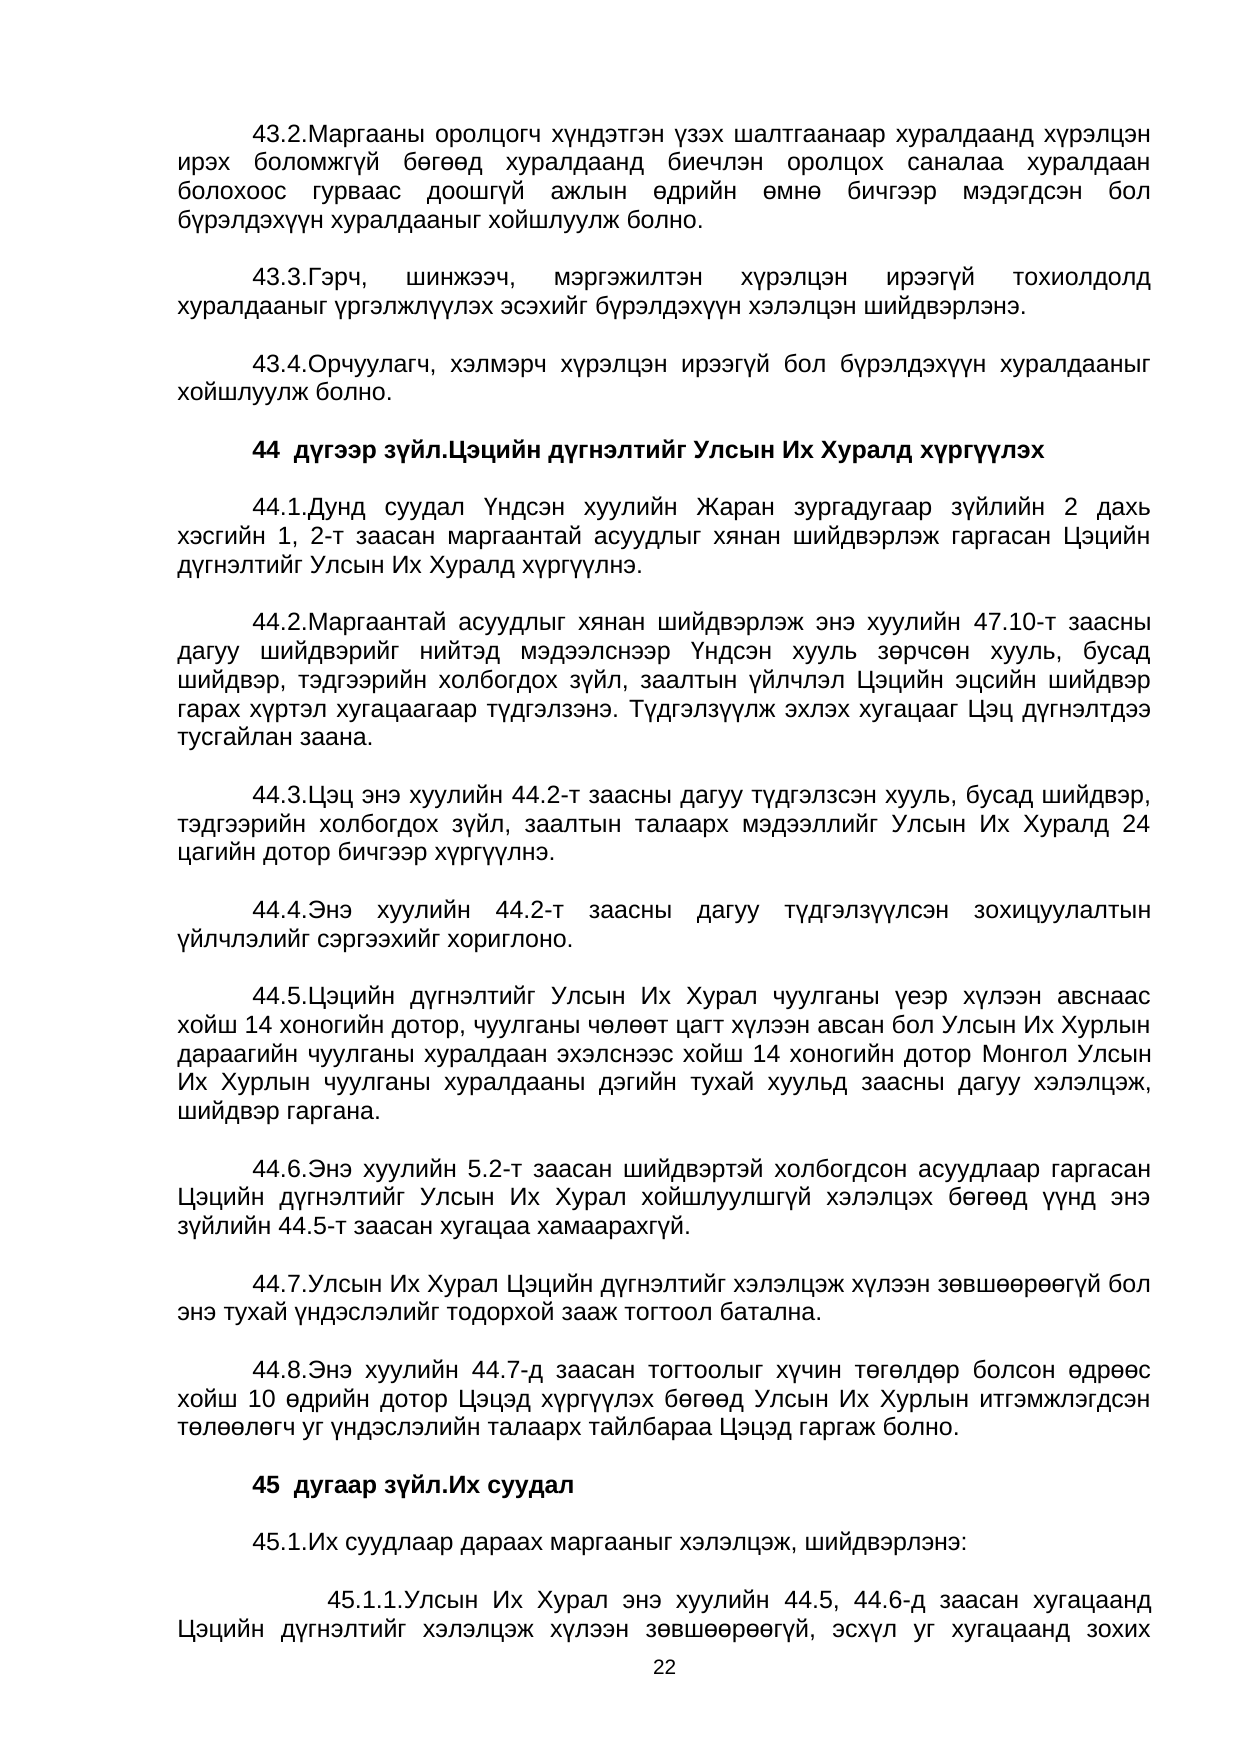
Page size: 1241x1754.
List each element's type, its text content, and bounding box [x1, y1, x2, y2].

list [177, 1585, 1152, 1642]
list Энэ хуулийн 5.2-т заасан шийдвэртэй холбогдсон асуудлаар гаргасан Цэцийн дүгнэлтийг Улсын Их Хурал хойшлуулшгүй хэлэлцэх бөгөөд үүнд энэ зүйлийн 44.5-т заасан хугацаа хамаарахгүй. [177, 1153, 1152, 1240]
subtitle дугаар зүйл.Их суудал [177, 1470, 1152, 1498]
list Цэц энэ хуулийн 44.2-т заасны дагуу түдгэлзсэн хууль, бусад шийдвэр, тэдгээрийн холбогдох зүйл, заалтын талаарх мэдээллийг Улсын Их Хуралд 24 цагийн дотор бичгээр хүргүүлнэ. [177, 780, 1152, 866]
list Улсын Их Хурал Цэцийн дүгнэлтийг хэлэлцэж хүлээн зөвшөөрөөгүй бол энэ тухай үндэслэлийг тодорхой зааж тогтоол батална. [177, 1268, 1152, 1326]
list Цэцийн дүгнэлтийг Улсын Их Хурал чуулганы үеэр хүлээн авснаас хойш 14 хоногийн дотор, чуулганы чөлөөт цагт хүлээн авсан бол Улсын Их Хурлын дараагийн чуулганы хуралдаан эхэлснээс хойш 14 хоногийн дотор Монгол Улсын Их Хурлын чуулганы хуралдааны дэгийн тухай хуульд заасны дагуу хэлэлцэж, шийдвэр гаргана. [177, 981, 1152, 1125]
list Гэрч, шинжээч, мэргэжилтэн хүрэлцэн ирээгүй тохиолдолд хуралдааныг үргэлжлүүлэх эсэхийг бүрэлдэхүүн хэлэлцэн шийдвэрлэнэ. [177, 262, 1152, 320]
list Орчуулагч, хэлмэрч хүрэлцэн ирээгүй бол бүрэлдэхүүн хуралдааныг хойшлуулж болно. [177, 348, 1152, 406]
list Их суудлаар дараах маргааныг хэлэлцэж, шийдвэрлэнэ: [177, 1527, 1152, 1556]
list Энэ хуулийн 44.7-д заасан тогтоолыг хүчин төгөлдөр болсон өдрөөс хойш 10 өдрийн дотор Цэцэд хүргүүлэх бөгөөд Улсын Их Хурлын итгэмжлэгдсэн төлөөлөгч уг үндэслэлийн талаарх тайлбараа Цэцэд гаргаж болно. [177, 1355, 1152, 1441]
list Маргаантай асуудлыг хянан шийдвэрлэж энэ хуулийн 47.10-т заасны дагуу шийдвэрийг нийтэд мэдээлснээр Үндсэн хууль зөрчсөн хууль, бусад шийдвэр, тэдгээрийн холбогдох зүйл, заалтын үйлчлэл Цэцийн эцсийн шийдвэр гарах хүртэл хугацаагаар түдгэлзэнэ. Түдгэлзүүлж эхлэх хугацааг Цэц дүгнэлтдээ тусгайлан заана. [177, 607, 1152, 751]
list Маргааны оролцогч хүндэтгэн үзэх шалтгаанаар хуралдаанд хүрэлцэн ирэх боломжгүй бөгөөд хуралдаанд биечлэн оролцох саналаа хуралдаан болохоос гурваас доошгүй ажлын өдрийн өмнө бичгээр мэдэгдсэн бол бүрэлдэхүүн хуралдааныг хойшлуулж болно. [177, 118, 1152, 233]
list Энэ хуулийн 44.2-т заасны дагуу түдгэлзүүлсэн зохицуулалтын үйлчлэлийг сэргээхийг хориглоно. [177, 895, 1152, 952]
subtitle дүгээр зүйл.Цэцийн дүгнэлтийг Улсын Их Хуралд хүргүүлэх [177, 435, 1152, 463]
list Дунд суудал Үндсэн хуулийн Жаран зургадугаар зүйлийн 2 дахь хэсгийн 1, 2-т заасан маргаантай асуудлыг хянан шийдвэрлэж гаргасан Цэцийн дүгнэлтийг Улсын Их Хуралд хүргүүлнэ. [177, 492, 1152, 578]
